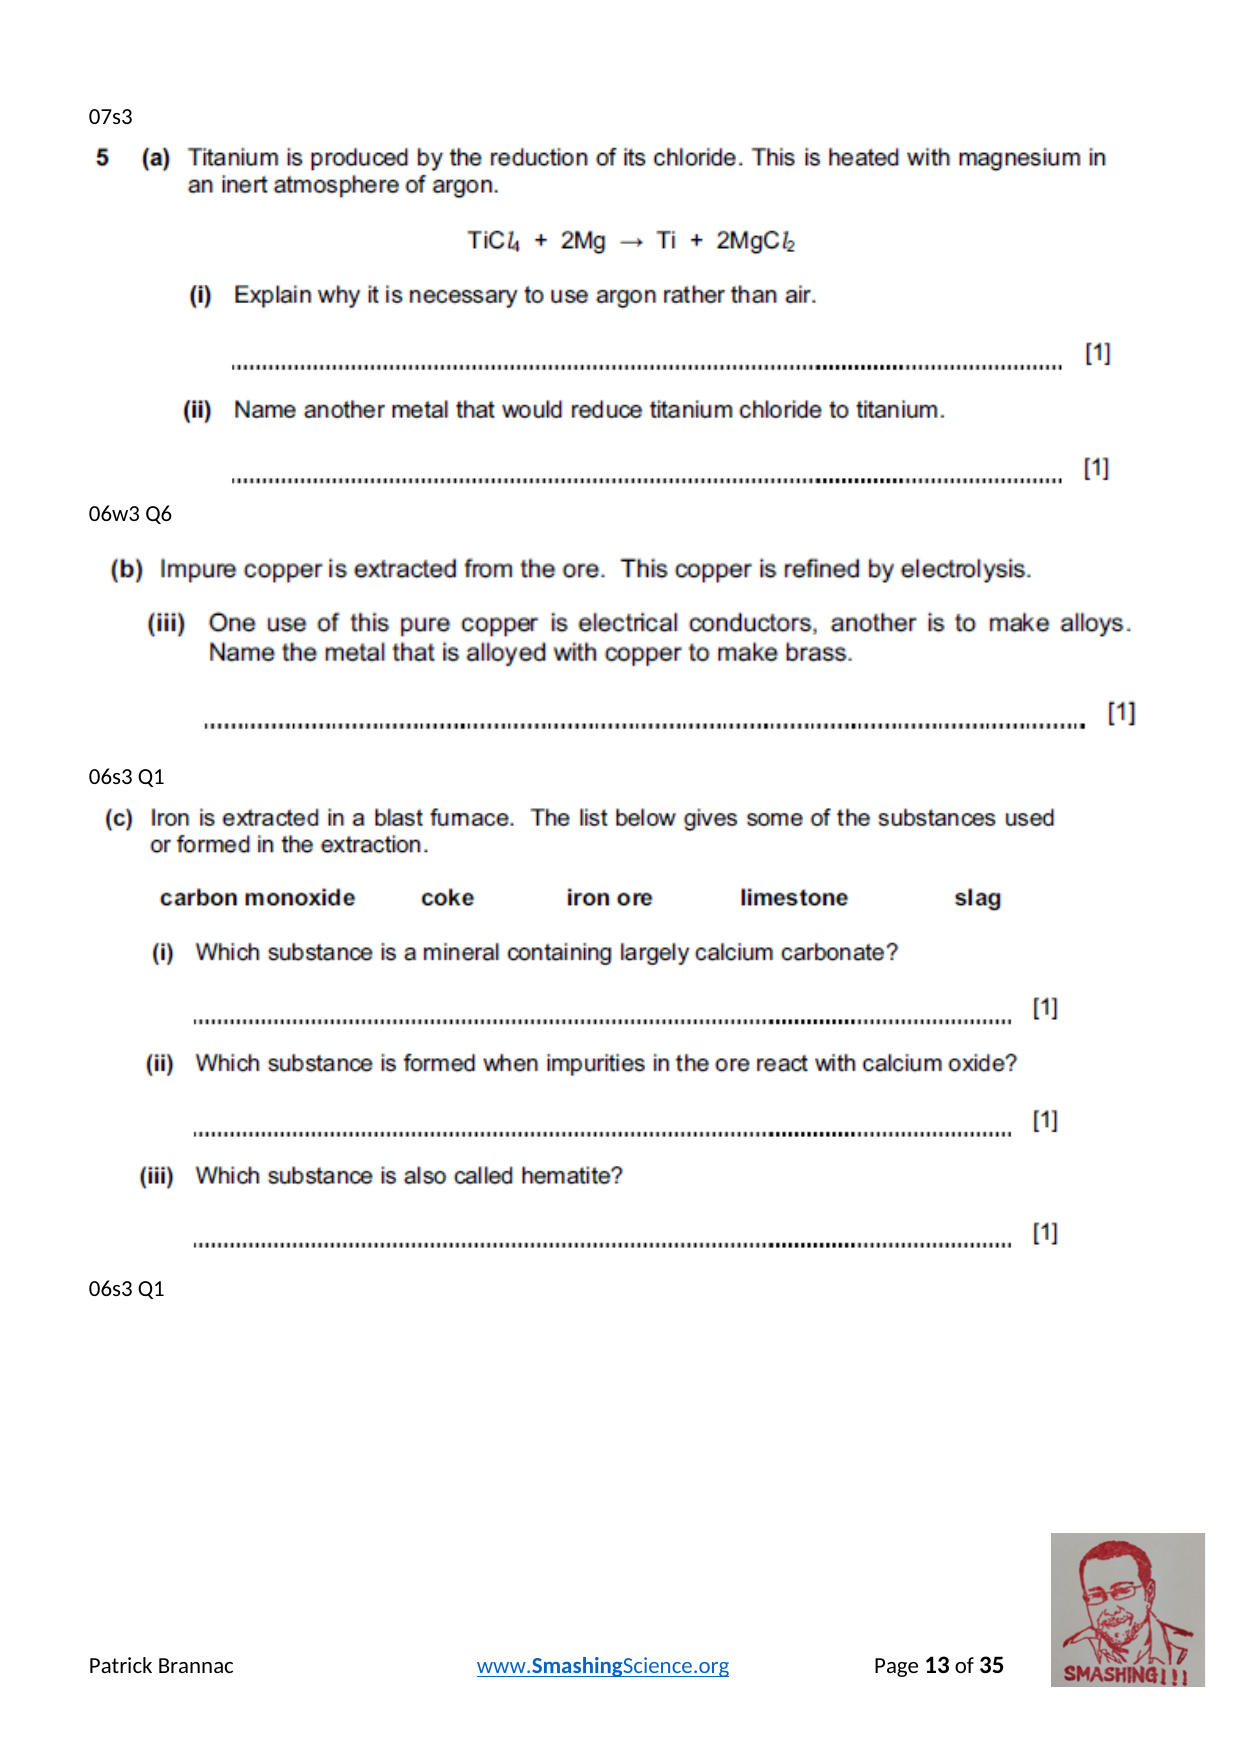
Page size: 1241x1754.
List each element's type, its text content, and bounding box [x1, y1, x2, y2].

text 06s3 Q1 [89, 762, 1211, 790]
picture [1051, 1533, 1205, 1687]
text 06w3 Q6 [89, 499, 1211, 527]
text 06s3 Q1 [89, 1274, 1211, 1302]
text 07s3 [89, 102, 1211, 130]
